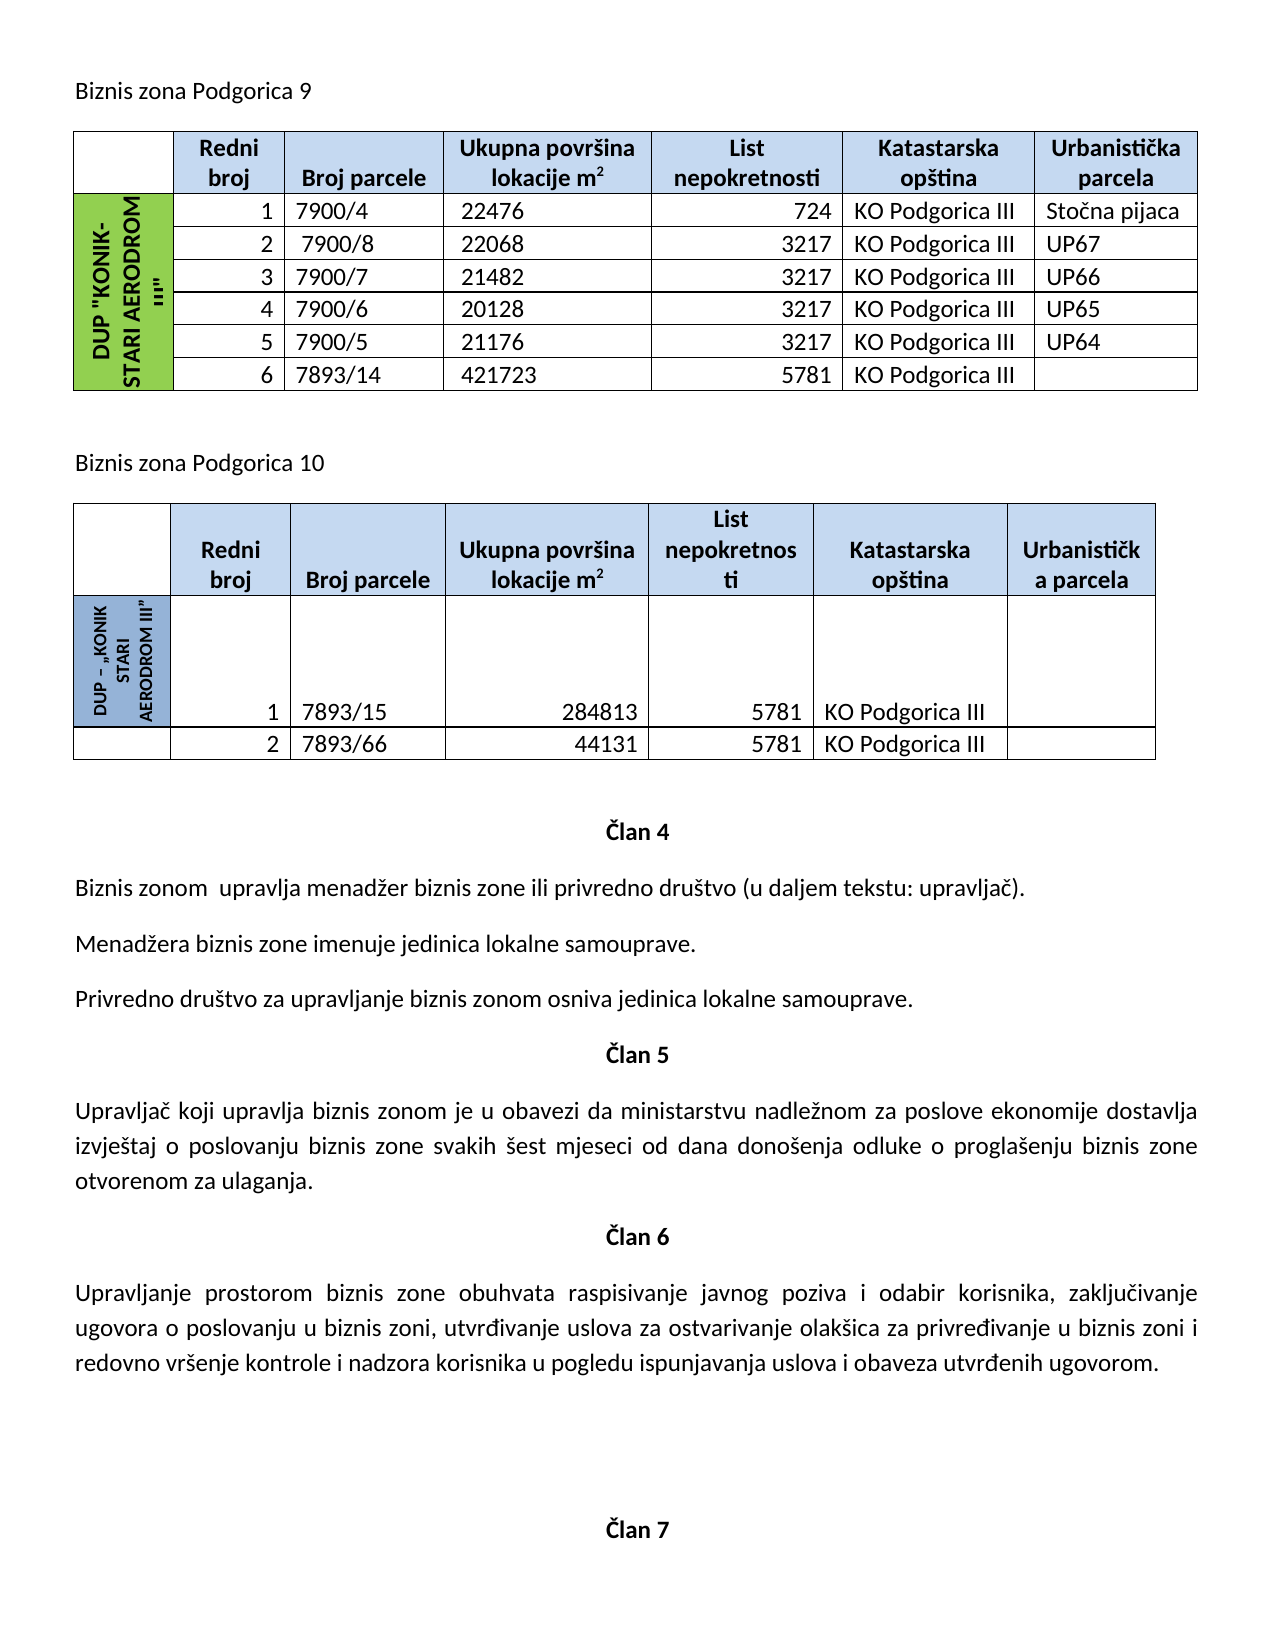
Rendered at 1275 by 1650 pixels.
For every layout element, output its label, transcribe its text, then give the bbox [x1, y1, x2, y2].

table_header Katastarska opština [843, 132, 1034, 193]
table_cell UP66 [1035, 260, 1197, 291]
table_cell UP64 [1035, 325, 1197, 357]
table_cell 20128 [444, 293, 651, 324]
table_cell 421723 [444, 358, 651, 390]
table_cell UP67 [1035, 227, 1197, 258]
table_cell 44131 [446, 728, 648, 759]
table_header List nepokretnosti [652, 132, 842, 193]
table_cell UP65 [1035, 293, 1197, 324]
table_cell 21176 [444, 325, 651, 357]
table_header Urbanistička parcela [1008, 504, 1155, 595]
table_cell 3217 [652, 227, 842, 258]
table_cell 5 [174, 325, 284, 357]
text Privredno društvo za upravljanje biznis zonom osniva jedinica lokalne samouprave. [75, 983, 1200, 1014]
table_cell 3217 [652, 293, 842, 324]
table_cell [1008, 728, 1155, 759]
table_header Redni broj [171, 504, 290, 595]
table_header Katastarska opština [814, 504, 1007, 595]
text Menadžera biznis zone imenuje jedinica lokalne samouprave. [75, 928, 1200, 958]
table_cell Stočna pijaca [1035, 194, 1197, 226]
table_header Urbanistička parcela [1035, 132, 1197, 193]
table_cell KO Podgorica III [843, 293, 1034, 324]
text Član 5 [75, 1039, 1200, 1070]
text Upravljač koji upravlja biznis zonom je u obavezi da ministarstvu nadležnom za poslove ekonomije dostavlja izvještaj o poslovanju biznis zone svakih šest mjeseci od dana donošenja odluke o proglašenju biznis zone otvorenom za ulaganja. [75, 1095, 1200, 1196]
table_cell 7893/66 [291, 728, 445, 759]
table_header [74, 132, 173, 193]
table_cell 3 [174, 260, 284, 291]
table_cell 284813 [446, 596, 648, 726]
table_cell 7900/5 [285, 325, 443, 357]
table_cell 1 [174, 194, 284, 226]
table_cell 22476 [444, 194, 651, 226]
table_header Redni broj [174, 132, 284, 193]
table_cell 2 [171, 728, 290, 759]
table_cell 5781 [649, 596, 813, 726]
table_cell 5781 [649, 728, 813, 759]
table_cell [1035, 358, 1197, 390]
table_cell KO Podgorica III [843, 260, 1034, 291]
table_header Broj parcele [291, 504, 445, 595]
table_cell 3217 [652, 260, 842, 291]
text Biznis zona Podgorica 10 [75, 447, 1200, 477]
table_cell KO Podgorica III [814, 728, 1007, 759]
table_cell 21482 [444, 260, 651, 291]
table_cell DUP – „KONIK STARI AERODROM III” [74, 596, 170, 726]
table_cell KO Podgorica III [843, 325, 1034, 357]
table_cell 7900/6 [285, 293, 443, 324]
text Upravljanje prostorom biznis zone obuhvata raspisivanje javnog poziva i odabir korisnika, zaključivanje ugovora o poslovanju u biznis zoni, utvrđivanje uslova za ostvarivanje olakšica za privređivanje u biznis zoni i redovno vršenje kontrole i nadzora korisnika u pogledu ispunjavanja uslova i obaveza utvrđenih ugovorom. [75, 1277, 1200, 1377]
table_cell 22068 [444, 227, 651, 258]
table_header Ukupna površina lokacije m2 [444, 132, 651, 193]
table_cell KO Podgorica III [843, 358, 1034, 390]
text Član 7 [75, 1514, 1200, 1545]
table_cell 2 [174, 227, 284, 258]
table_cell DUP "KONIK-STARI AERODROM III" [74, 194, 173, 390]
text Biznis zonom upravlja menadžer biznis zone ili privredno društvo (u daljem tekstu: upravljač). [75, 872, 1200, 902]
table_header List nepokretnosti [649, 504, 813, 595]
table_header Broj parcele [285, 132, 443, 193]
table_cell KO Podgorica III [814, 596, 1007, 726]
table_cell [1008, 596, 1155, 726]
table_cell 7900/4 [285, 194, 443, 226]
table_cell 724 [652, 194, 842, 226]
table_cell KO Podgorica III [843, 227, 1034, 258]
text Član 4 [75, 816, 1200, 847]
table_header [74, 504, 170, 595]
table_cell 7900/7 [285, 260, 443, 291]
table_cell 3217 [652, 325, 842, 357]
table_cell KO Podgorica III [843, 194, 1034, 226]
text Biznis zona Podgorica 9 [75, 75, 1200, 106]
table_cell 1 [171, 596, 290, 726]
table_cell 6 [174, 358, 284, 390]
table_header Ukupna površina lokacije m2 [446, 504, 648, 595]
table_cell 4 [174, 293, 284, 324]
table_cell 7893/15 [291, 596, 445, 726]
table_cell 5781 [652, 358, 842, 390]
text Član 6 [75, 1221, 1200, 1252]
table_cell 7893/14 [285, 358, 443, 390]
table_cell 7900/8 [285, 227, 443, 258]
